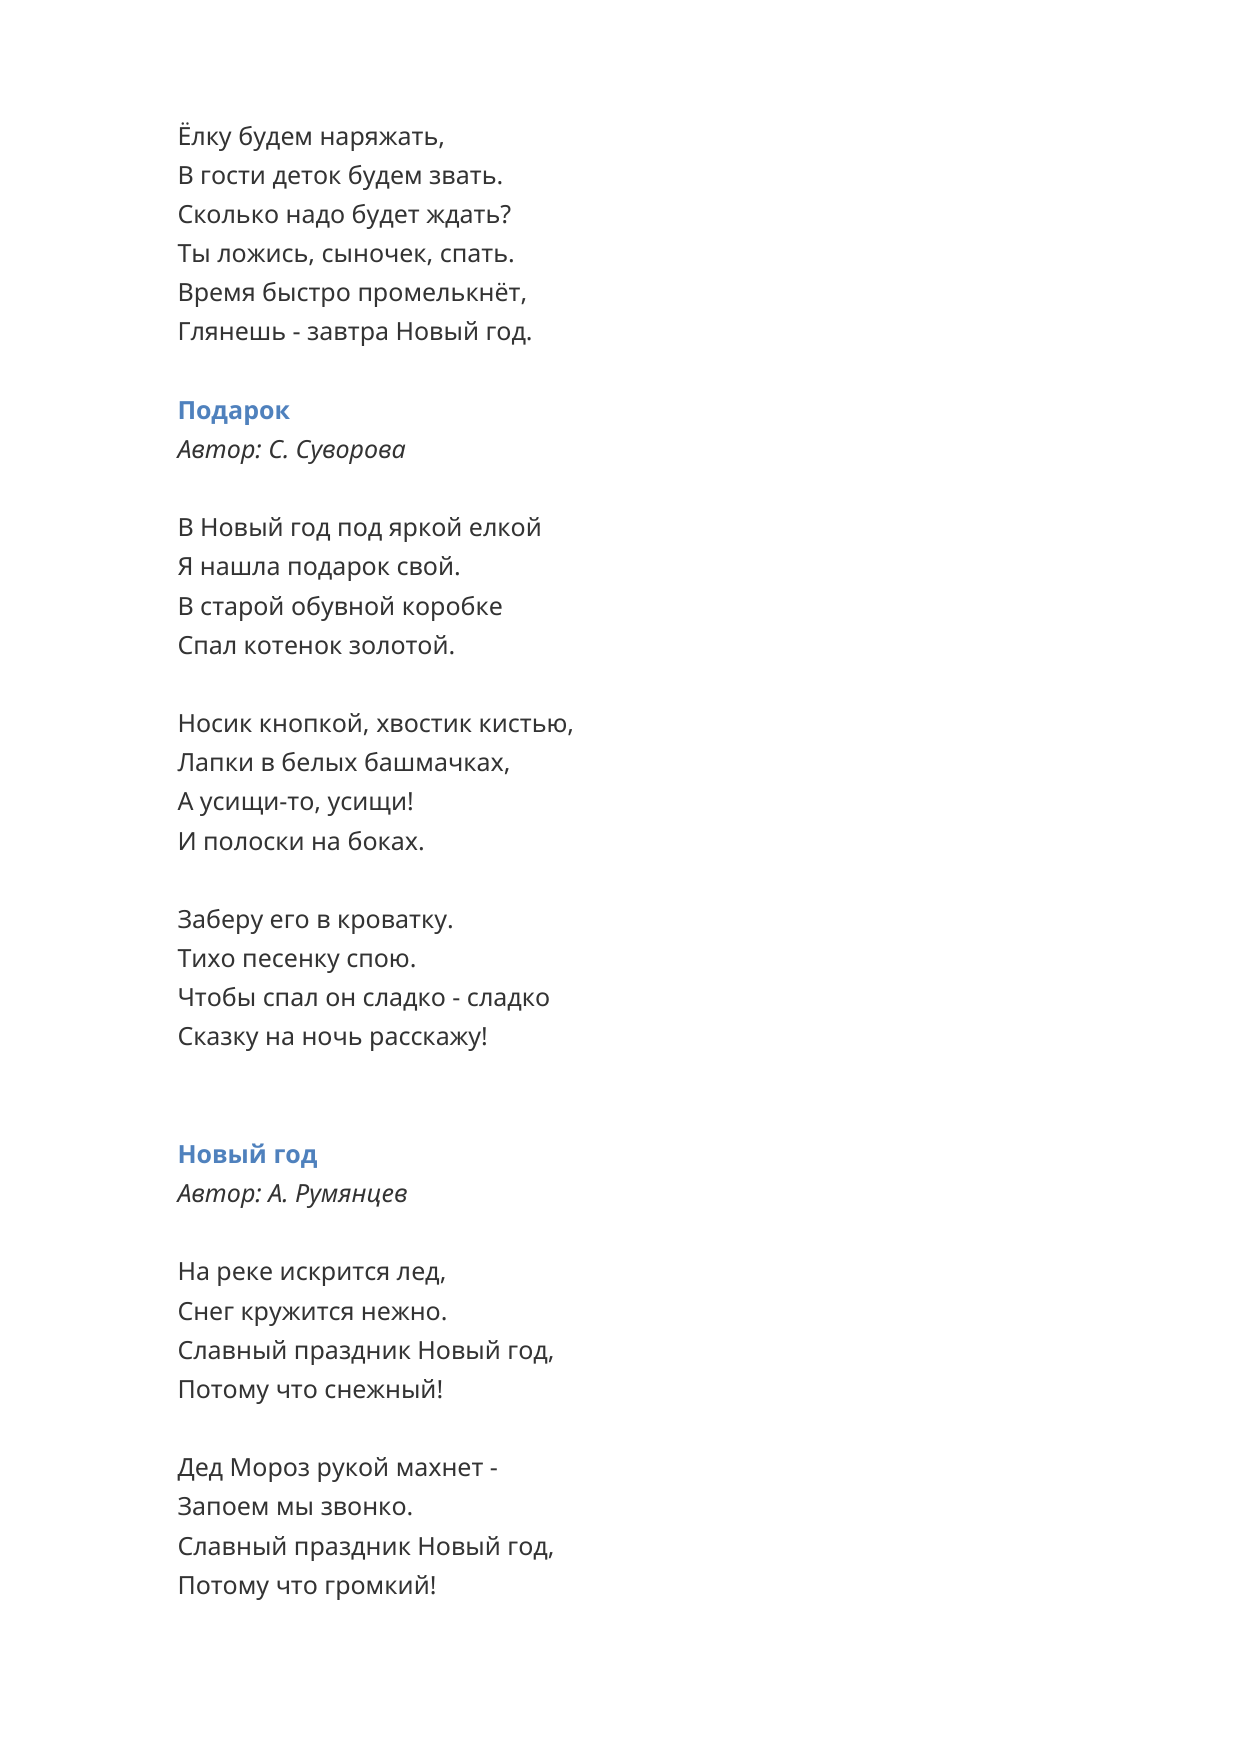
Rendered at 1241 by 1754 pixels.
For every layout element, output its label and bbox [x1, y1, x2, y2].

text [177, 118, 1152, 1601]
